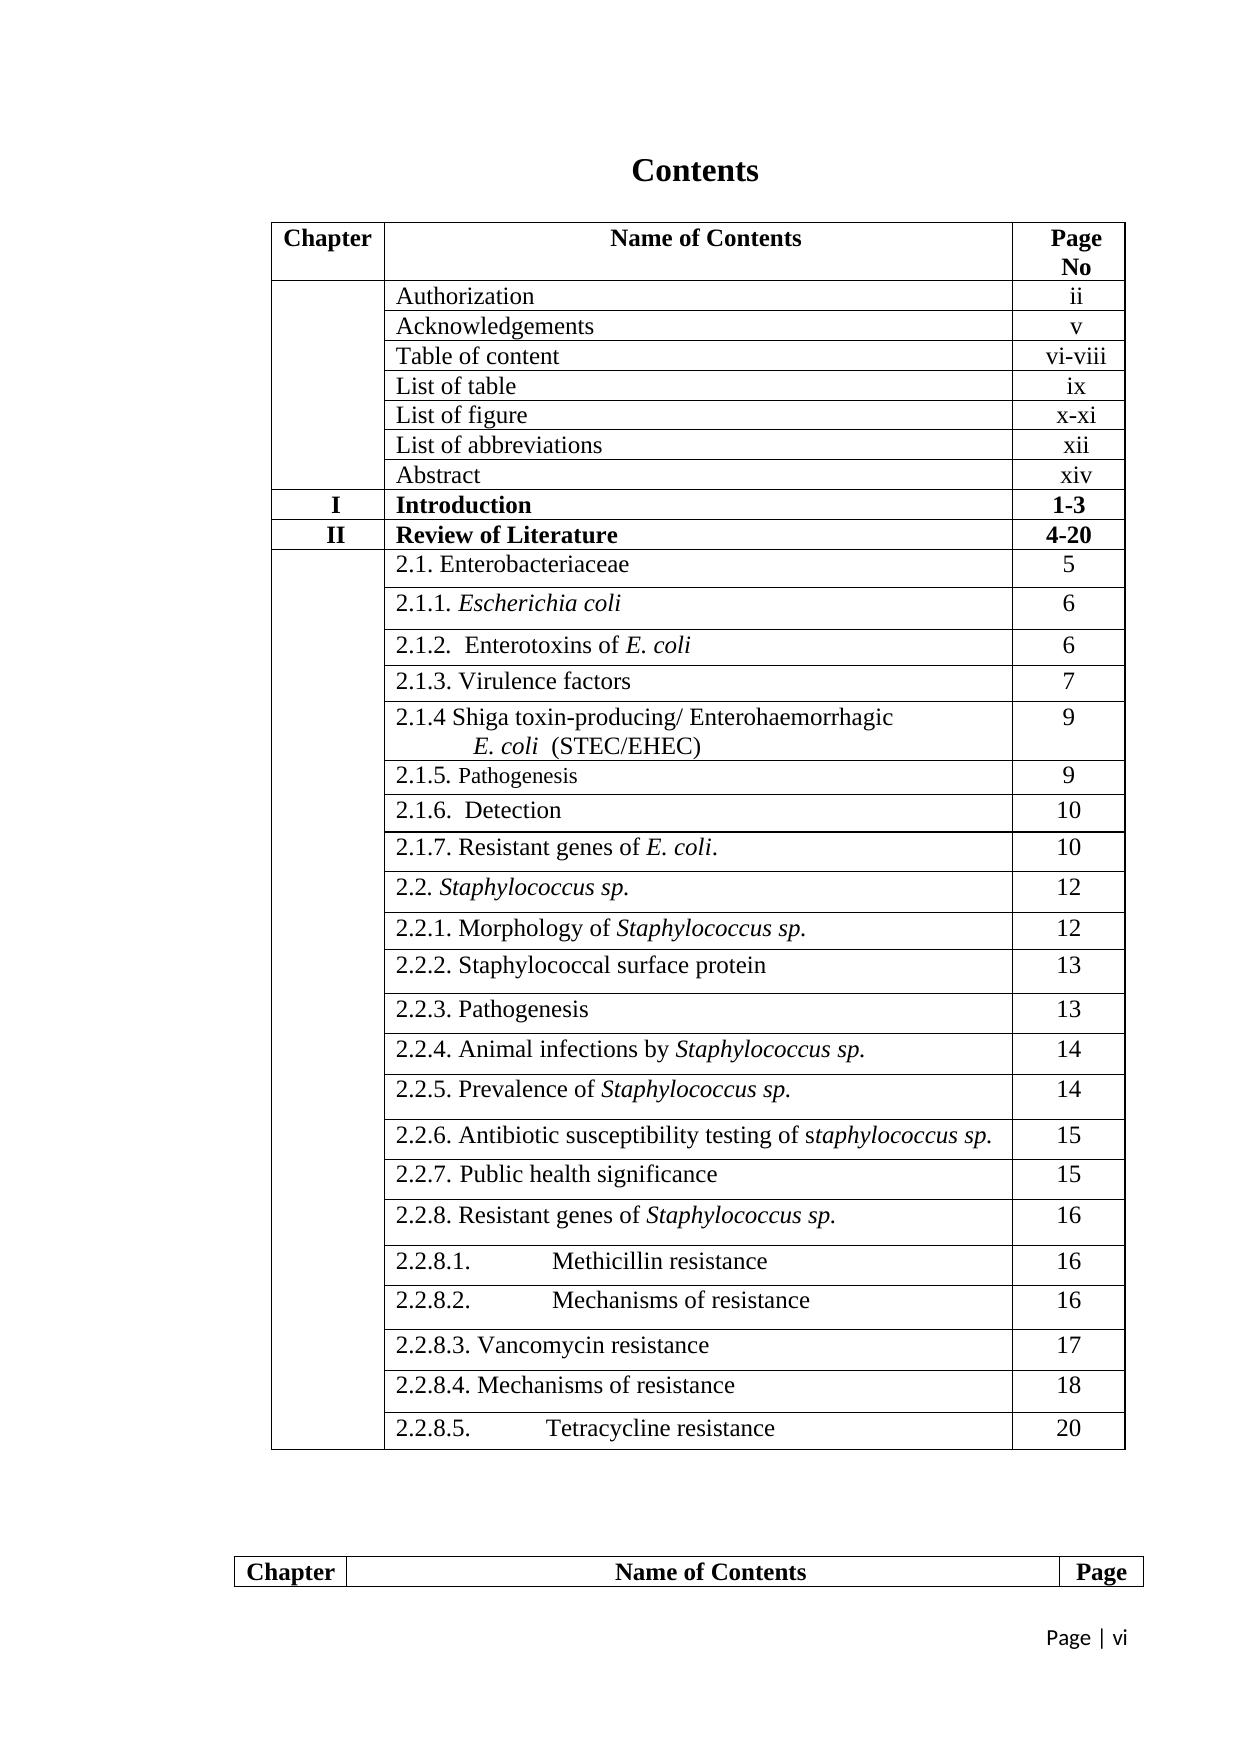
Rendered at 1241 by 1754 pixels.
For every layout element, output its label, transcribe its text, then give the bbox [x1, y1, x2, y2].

table_cell 2.2.1. Morphology of Staphylococcus sp. [385, 913, 1012, 949]
table_cell 2.1.2. Enterotoxins of E. coli [385, 630, 1012, 665]
table_cell [272, 550, 384, 1449]
table_cell 20 [1013, 1413, 1124, 1449]
table_cell 10 [1013, 795, 1124, 831]
table_cell 6 [1013, 630, 1124, 665]
table_cell List of abbreviations [385, 430, 1012, 459]
table_cell Table of content [385, 341, 1012, 370]
table_cell 4-20 [1013, 520, 1124, 548]
table_cell List of figure [385, 401, 1012, 429]
table_cell 13 [1013, 994, 1124, 1033]
table_cell 2.2.2. Staphylococcal surface protein [385, 950, 1012, 993]
table_cell 2.2.8.4. Mechanisms of resistance [385, 1371, 1012, 1412]
table_cell v [1013, 311, 1124, 340]
table_cell 16 [1013, 1246, 1124, 1284]
table_header Chapter [272, 223, 384, 280]
table_cell vi-viii [1013, 341, 1124, 370]
table_cell 2.1.3. Virulence factors [385, 666, 1012, 701]
table_cell Acknowledgements [385, 311, 1012, 340]
table_cell ii [1013, 281, 1124, 310]
table_cell List of table [385, 371, 1012, 399]
table_cell II [272, 520, 384, 548]
table_cell 6 [1013, 588, 1124, 629]
table_cell Mechanisms of resistance [385, 1286, 1012, 1329]
table_cell Authorization [385, 281, 1012, 310]
table_cell 9 [1013, 761, 1124, 794]
table_cell 2.2.6. Antibiotic susceptibility testing of staphylococcus sp. [385, 1120, 1012, 1158]
table_cell 17 [1013, 1330, 1124, 1369]
table_cell 15 [1013, 1120, 1124, 1158]
table_cell 2.1.7. Resistant genes of E. coli. [385, 833, 1012, 871]
table_header Name of Contents [385, 223, 1012, 280]
table_cell 16 [1013, 1286, 1124, 1329]
table_cell 2.2. Staphylococcus sp. [385, 872, 1012, 912]
table_cell I [272, 490, 384, 519]
table_cell Tetracycline resistance [385, 1413, 1012, 1449]
table_cell x-xi [1013, 401, 1124, 429]
table_header Page No [1060, 1557, 1143, 1586]
table_cell Introduction [385, 490, 1012, 519]
table_cell Review of Literature [385, 520, 1012, 548]
table_cell 12 [1013, 913, 1124, 949]
table_cell 2.1.5. Pathogenesis [385, 761, 1012, 794]
table_cell 9 [1013, 702, 1124, 759]
table_cell 16 [1013, 1200, 1124, 1245]
table_cell 15 [1013, 1160, 1124, 1199]
table_header Page No [1013, 223, 1124, 280]
table_header Chapter [235, 1557, 346, 1586]
table_cell 2.2.8. Resistant genes of Staphylococcus sp. [385, 1200, 1012, 1245]
table_cell Methicillin resistance [385, 1246, 1012, 1284]
table_cell 2.1.6. Detection [385, 795, 1012, 831]
table_cell 7 [1013, 666, 1124, 701]
table_cell 5 [1013, 550, 1124, 587]
table_cell Public health significance [385, 1160, 1012, 1199]
table_header Name of Contents [347, 1557, 1059, 1586]
table_cell 2.2.5. Prevalence of Staphylococcus sp. [385, 1075, 1012, 1119]
table_cell xiv [1013, 460, 1124, 489]
table_cell 1-3 [1013, 490, 1124, 519]
table_cell xii [1013, 430, 1124, 459]
table_cell ix [1013, 371, 1124, 399]
table_cell 13 [1013, 950, 1124, 993]
table_cell 10 [1013, 833, 1124, 871]
text Contents [262, 150, 1128, 188]
table_cell 14 [1013, 1034, 1124, 1073]
table_cell 2.1.1. Escherichia coli [385, 588, 1012, 629]
table_cell 2.1.4 Shiga toxin-producing/ Enterohaemorrhagic E. coli (STEC/EHEC) [701, 702, 1012, 759]
table_cell 2.2.8.3. Vancomycin resistance [385, 1330, 1012, 1369]
table_cell 2.2.4. Animal infections by Staphylococcus sp. [385, 1034, 1012, 1073]
table_cell Abstract [385, 460, 1012, 489]
table_cell 12 [1013, 872, 1124, 912]
table_cell 18 [1013, 1371, 1124, 1412]
table_cell 14 [1013, 1075, 1124, 1119]
table_cell 2.2.3. Pathogenesis [385, 994, 1012, 1033]
table_cell 2.1. Enterobacteriaceae [385, 550, 1012, 587]
table_cell [272, 281, 384, 489]
